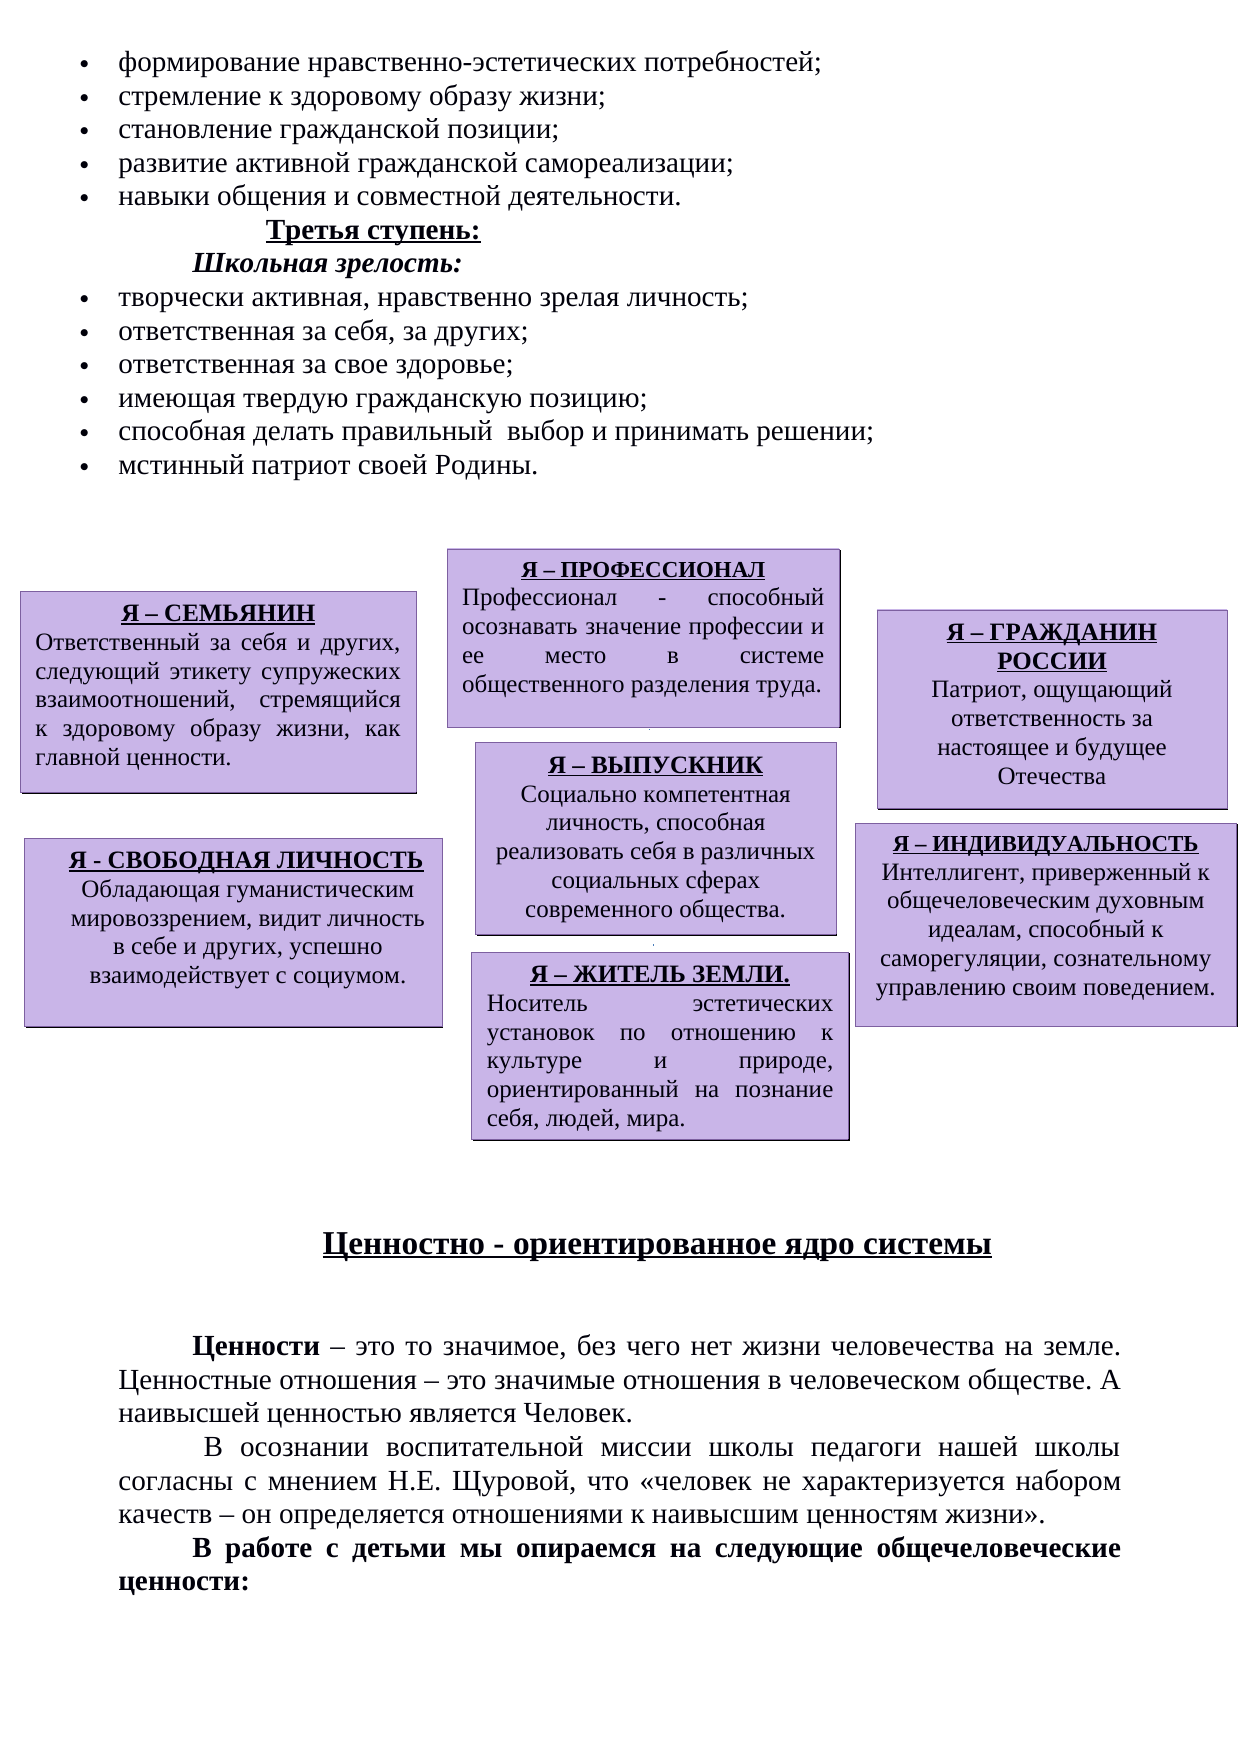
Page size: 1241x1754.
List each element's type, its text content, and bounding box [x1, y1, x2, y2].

list мстинный патриот своей Родины. [81, 447, 1122, 480]
list творчески активная, нравственно зрелая личность; [81, 279, 1122, 313]
text В работе с детьми мы опираемся на следующие общечеловеческие ценности: [118, 1530, 1122, 1597]
list развитие активной гражданской самореализации; [81, 145, 1122, 178]
list стремление к здоровому образу жизни; [81, 78, 1122, 111]
list становление гражданской позиции; [81, 111, 1122, 145]
text Ценностно - ориентированное ядро системы [118, 1223, 1122, 1261]
list навыки общения и совместной деятельности. [81, 178, 1122, 212]
text Школьная зрелость: [118, 246, 1122, 279]
text В осознании воспитательной миссии школы педагоги нашей школы согласны с мнением Н.Е. Щуровой, что «человек не характеризуется набором качеств – он определяется отношениями к наивысшим ценностям жизни». [118, 1429, 1122, 1530]
list ответственная за свое здоровье; [81, 346, 1122, 380]
text Ценности – это то значимое, без чего нет жизни человечества на земле. Ценностные отношения – это значимые отношения в человеческом обществе. А наивысшей ценностью является Человек. [118, 1328, 1122, 1429]
list ответственная за себя, за других; [81, 313, 1122, 346]
text Третья ступень: [192, 212, 1122, 246]
list способная делать правильный выбор и принимать решении; [81, 413, 1122, 447]
list имеющая твердую гражданскую позицию; [81, 380, 1122, 413]
list формирование нравственно-эстетических потребностей; [81, 44, 1122, 78]
